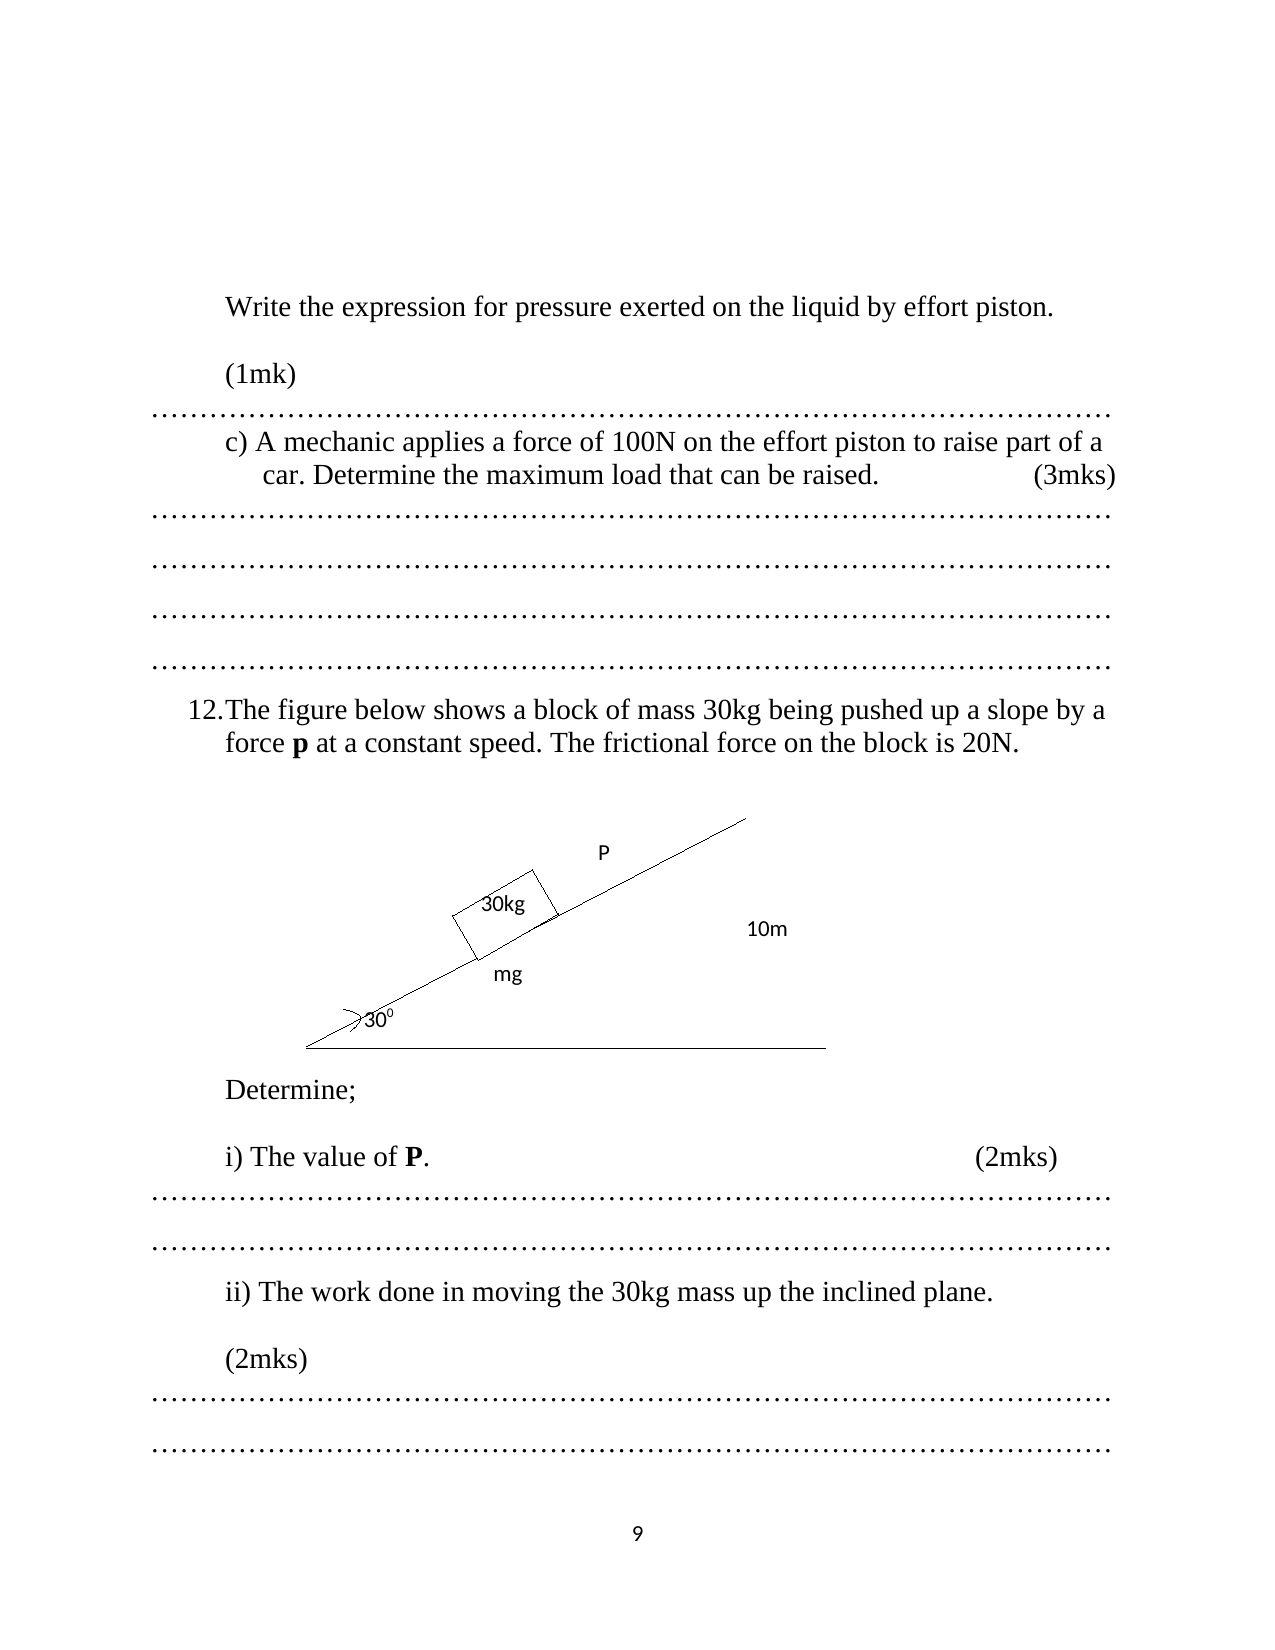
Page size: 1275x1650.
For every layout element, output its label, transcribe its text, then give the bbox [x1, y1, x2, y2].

text ……………………………………………………………………………………………………………………………………………………………………………… [150, 1374, 1125, 1458]
text ii) The work done in moving the 30kg mass up the inclined plane. (2mks) [150, 1274, 1125, 1374]
text c) A mechanic applies a force of 100N on the effort piston to raise part of a car. Determine the maximum load that can be raised. (3mks) [225, 424, 1125, 491]
text ……………………………………………………………………………………………………………………………………………………………………………… [150, 1173, 1125, 1257]
text Determine; [150, 1072, 1125, 1106]
text ……………………………………………………………………………………………………………………………………………………………………………………………………………………………………………………………………………………………………………………………………………………………… [150, 491, 1125, 675]
text Write the expression for pressure exerted on the liquid by effort piston. (1mk) [225, 289, 1125, 390]
text i) The value of P. (2mks) [150, 1139, 1125, 1173]
list The figure below shows a block of mass 30kg being pushed up a slope by a force p at a constant speed. The frictional force on the block is 20N. [187, 692, 1125, 759]
text ……………………………………………………………………………………… [150, 390, 1125, 424]
